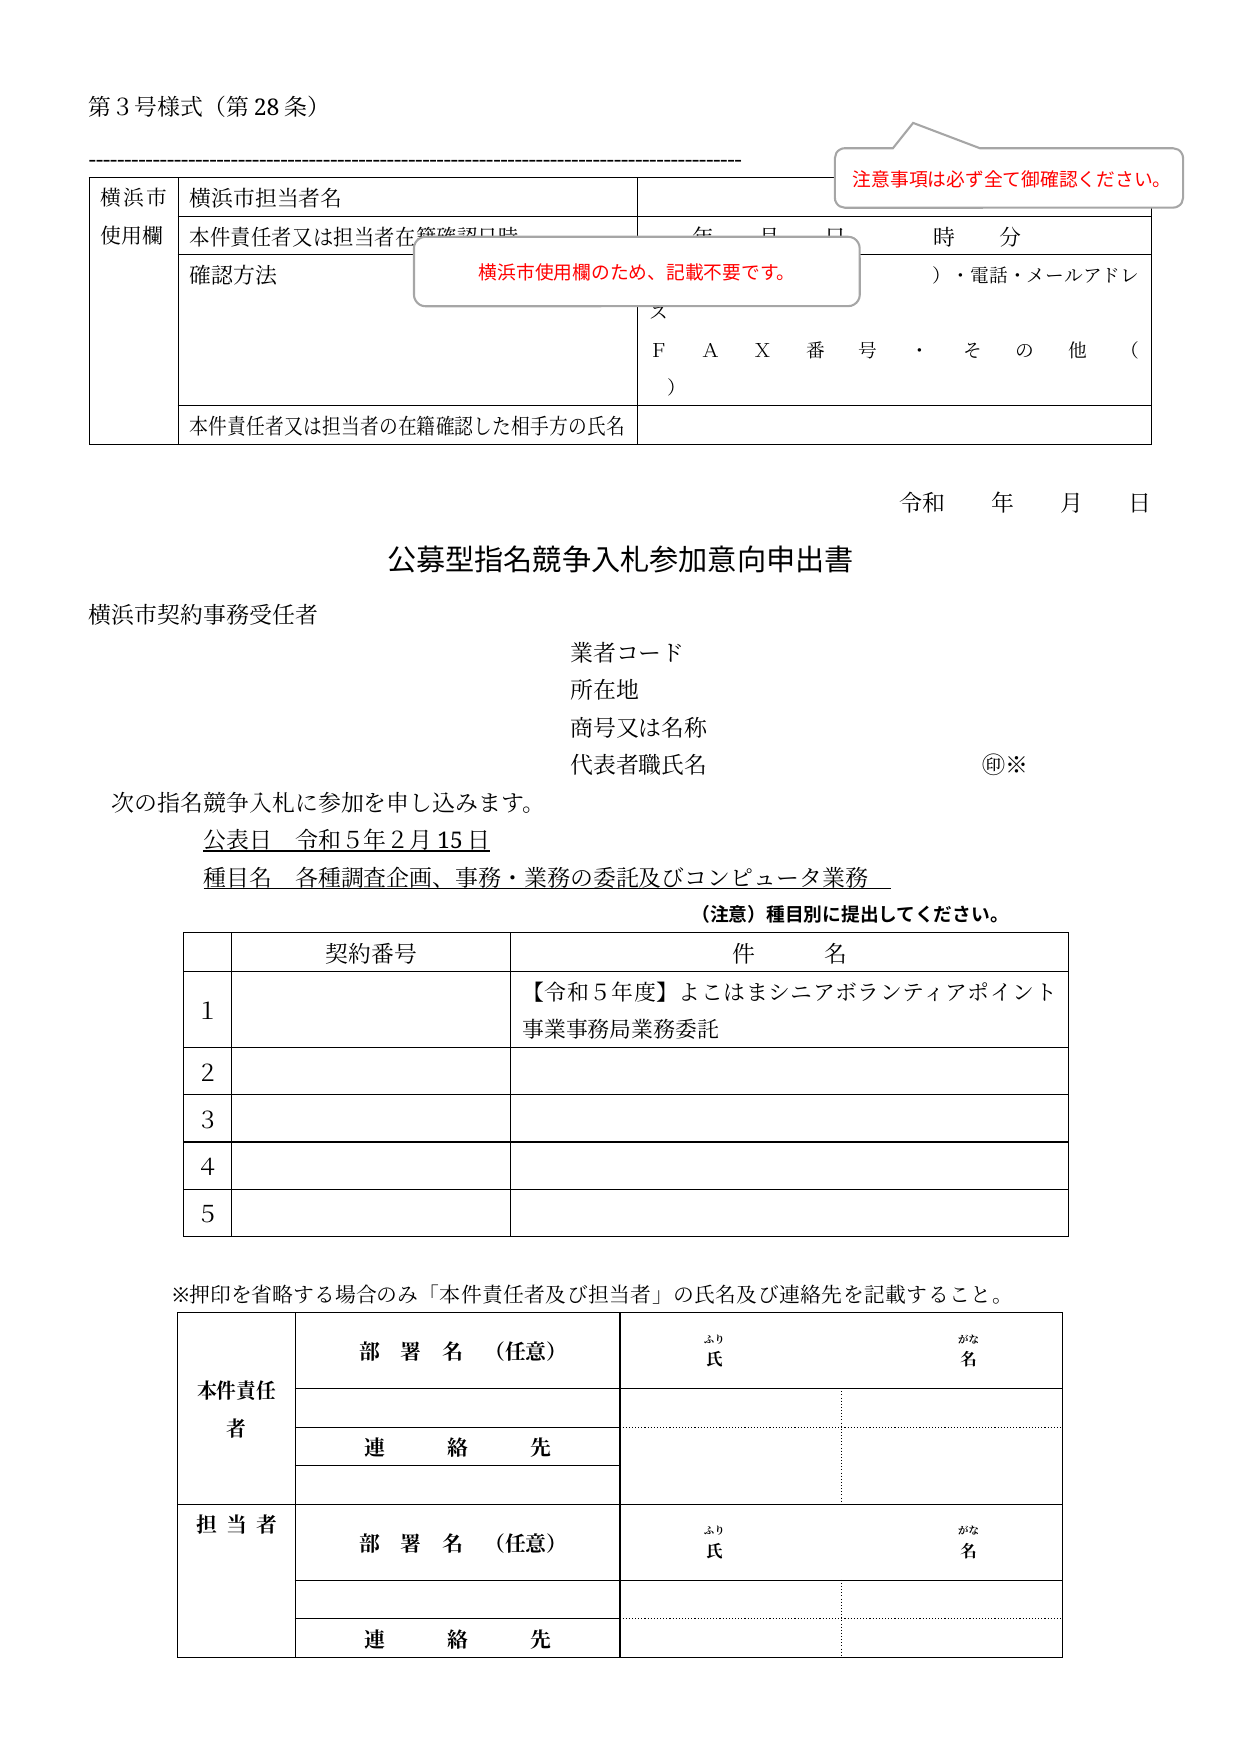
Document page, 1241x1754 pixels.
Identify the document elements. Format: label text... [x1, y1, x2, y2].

table_cell 年 月 日 時 分 [638, 217, 1151, 254]
table_cell [841, 1581, 1062, 1618]
table_header 契約番号 [232, 933, 510, 971]
table_header [184, 933, 231, 971]
table_cell [841, 1389, 1062, 1427]
text 種目名 各種調査企画、事務・業務の委託及びコンピュータ業務 [89, 857, 1152, 895]
table_cell [232, 1143, 510, 1189]
table_cell 確認方法 [179, 255, 637, 405]
text 業者コード [89, 632, 1152, 670]
table_header 本件責任者 [178, 1313, 295, 1504]
table_cell [621, 1505, 1062, 1580]
table_header 部 署 名 （任意） [296, 1313, 619, 1388]
table_cell １ [184, 972, 231, 1047]
table_header [621, 1313, 1062, 1388]
text 横浜市契約事務受任者 [89, 595, 1152, 632]
table_cell [511, 1095, 1068, 1141]
table_cell 担当者 [178, 1505, 295, 1657]
table_cell ４ [184, 1143, 231, 1189]
table_cell 連 絡 先 [296, 1428, 619, 1465]
table_cell [841, 1427, 1062, 1504]
text 公表日 令和５年２月15日 [89, 820, 1152, 857]
text 公募型指名競争入札参加意向申出書 [89, 520, 1152, 595]
table_cell ３ [184, 1095, 231, 1141]
text 所在地 [89, 670, 1152, 707]
table_cell 本件責任者又は担当者在籍確認日時 [179, 217, 637, 254]
table_cell [232, 1190, 510, 1236]
table_cell 部 署 名 （任意） [296, 1505, 619, 1580]
table_cell 【令和５年度】よこはまシニアボランティアポイント事業事務局業務委託 [511, 972, 1068, 1047]
text -------------------------------------------------------------------------------------------- [89, 139, 898, 177]
table_cell [638, 406, 1151, 444]
table_header 横浜市担当者名 [179, 178, 637, 216]
table_cell [296, 1581, 619, 1618]
table_cell ５ [184, 1190, 231, 1236]
table_header 横浜市使用欄 [90, 178, 178, 444]
table_cell ２ [184, 1048, 231, 1094]
table_cell [232, 972, 510, 1047]
table_cell 本件責任者又は担当者の在籍確認した相手方の氏名 [179, 406, 637, 444]
text （注意）種目別に提出してください。 [89, 895, 1152, 932]
table_cell [296, 1466, 619, 1504]
table_header 件 名 [511, 933, 1068, 971]
table_cell [621, 1427, 841, 1504]
table_header [638, 178, 1151, 216]
text 商号又は名称 [89, 707, 1152, 745]
table_cell [511, 1190, 1068, 1236]
table_cell [232, 1095, 510, 1141]
table_cell [621, 1618, 841, 1657]
text 代表者職氏名 ㊞※ [89, 745, 1152, 782]
table_cell [511, 1143, 1068, 1189]
table_cell [621, 1581, 841, 1618]
table_cell [232, 1048, 510, 1094]
text ※押印を省略する場合のみ「本件責任者及び担当者」の氏名及び連絡先を記載すること。 [89, 1274, 1152, 1312]
table_cell 本人確認書類（ ）・電話・メールアドレス ＦＡＸ番号・その他（ ） [638, 255, 1151, 405]
table_cell [511, 1048, 1068, 1094]
table_cell [296, 1389, 619, 1427]
table_cell 連 絡 先 [296, 1619, 619, 1657]
text 次の指名競争入札に参加を申し込みます。 [89, 782, 1152, 820]
text 令和 年 月 日 [89, 482, 1152, 520]
table_cell [841, 1618, 1062, 1657]
table_cell [621, 1389, 841, 1427]
